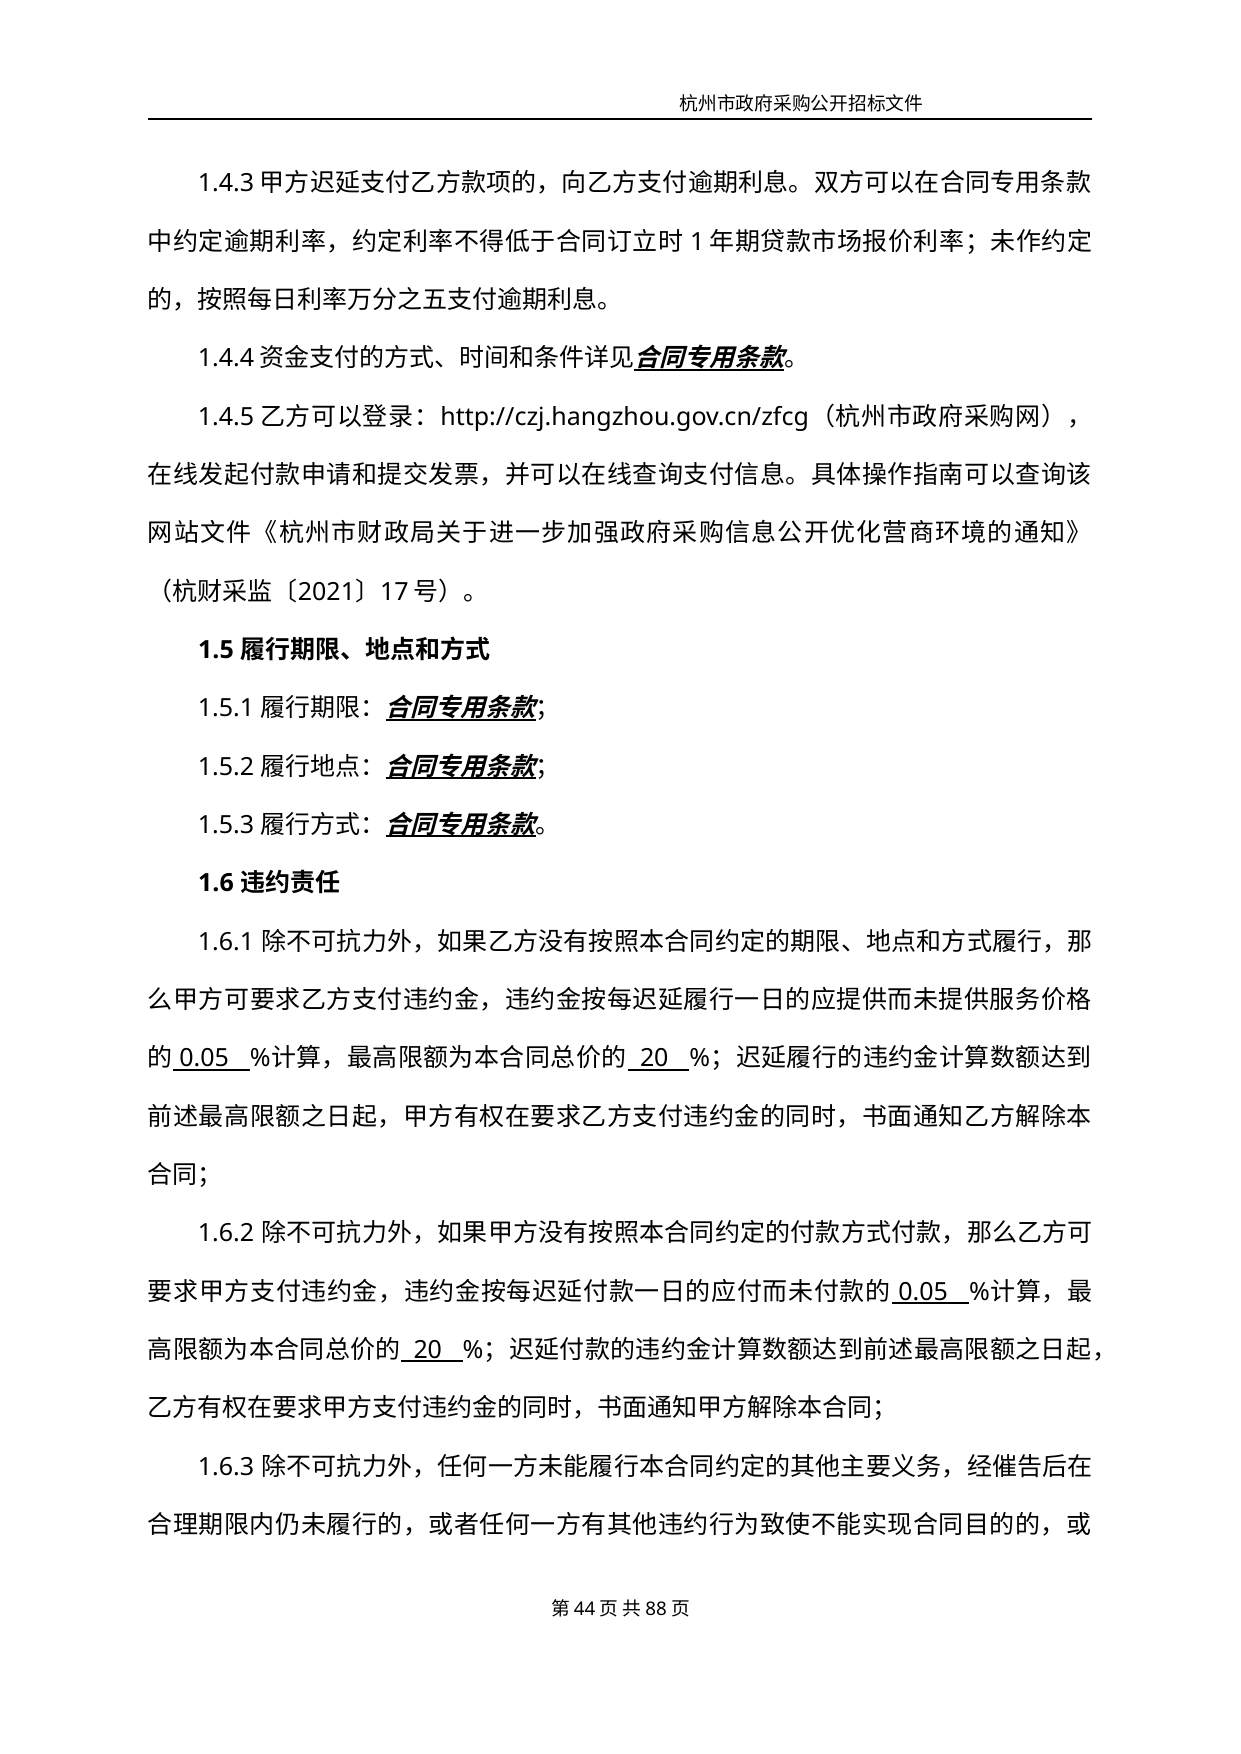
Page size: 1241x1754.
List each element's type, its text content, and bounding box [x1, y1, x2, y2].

text 1.4.5乙方可以登录：http://czj.hangzhou.gov.cn/zfcg（杭州市政府采购网），在线发起付款申请和提交发票，并可以在线查询支付信息。具体操作指南可以查询该网站文件《杭州市财政局关于进一步加强政府采购信息公开优化营商环境的通知》（杭财采监〔2021〕17号）。 [148, 378, 1092, 612]
text 1.4.3甲方迟延支付乙方款项的，向乙方支付逾期利息。双方可以在合同专用条款中约定逾期利率，约定利率不得低于合同订立时1年期贷款市场报价利率；未作约定的，按照每日利率万分之五支付逾期利息。 [148, 145, 1092, 320]
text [148, 1428, 1092, 1545]
text 1.5 履行期限、地点和方式 [148, 612, 1092, 670]
text 1.6.1 除不可抗力外，如果乙方没有按照本合同约定的期限、地点和方式履行，那么甲方可要求乙方支付违约金，违约金按每迟延履行一日的应提供而未提供服务价格的 0.05 %计算，最高限额为本合同总价的 20 %；迟延履行的违约金计算数额达到前述最高限额之日起，甲方有权在要求乙方支付违约金的同时，书面通知乙方解除本合同； [148, 903, 1092, 1195]
text 1.5.3 履行方式：合同专用条款。 [148, 787, 1092, 845]
text 1.6.2 除不可抗力外，如果甲方没有按照本合同约定的付款方式付款，那么乙方可要求甲方支付违约金，违约金按每迟延付款一日的应付而未付款的 0.05 %计算，最高限额为本合同总价的 20 %；迟延付款的违约金计算数额达到前述最高限额之日起，乙方有权在要求甲方支付违约金的同时，书面通知甲方解除本合同； [148, 1195, 1092, 1428]
text 1.4.4资金支付的方式、时间和条件详见合同专用条款。 [148, 320, 1092, 378]
text 1.5.2 履行地点：合同专用条款； [148, 728, 1092, 787]
text 1.6 违约责任 [148, 845, 1092, 903]
text 1.5.1 履行期限：合同专用条款； [148, 670, 1092, 728]
